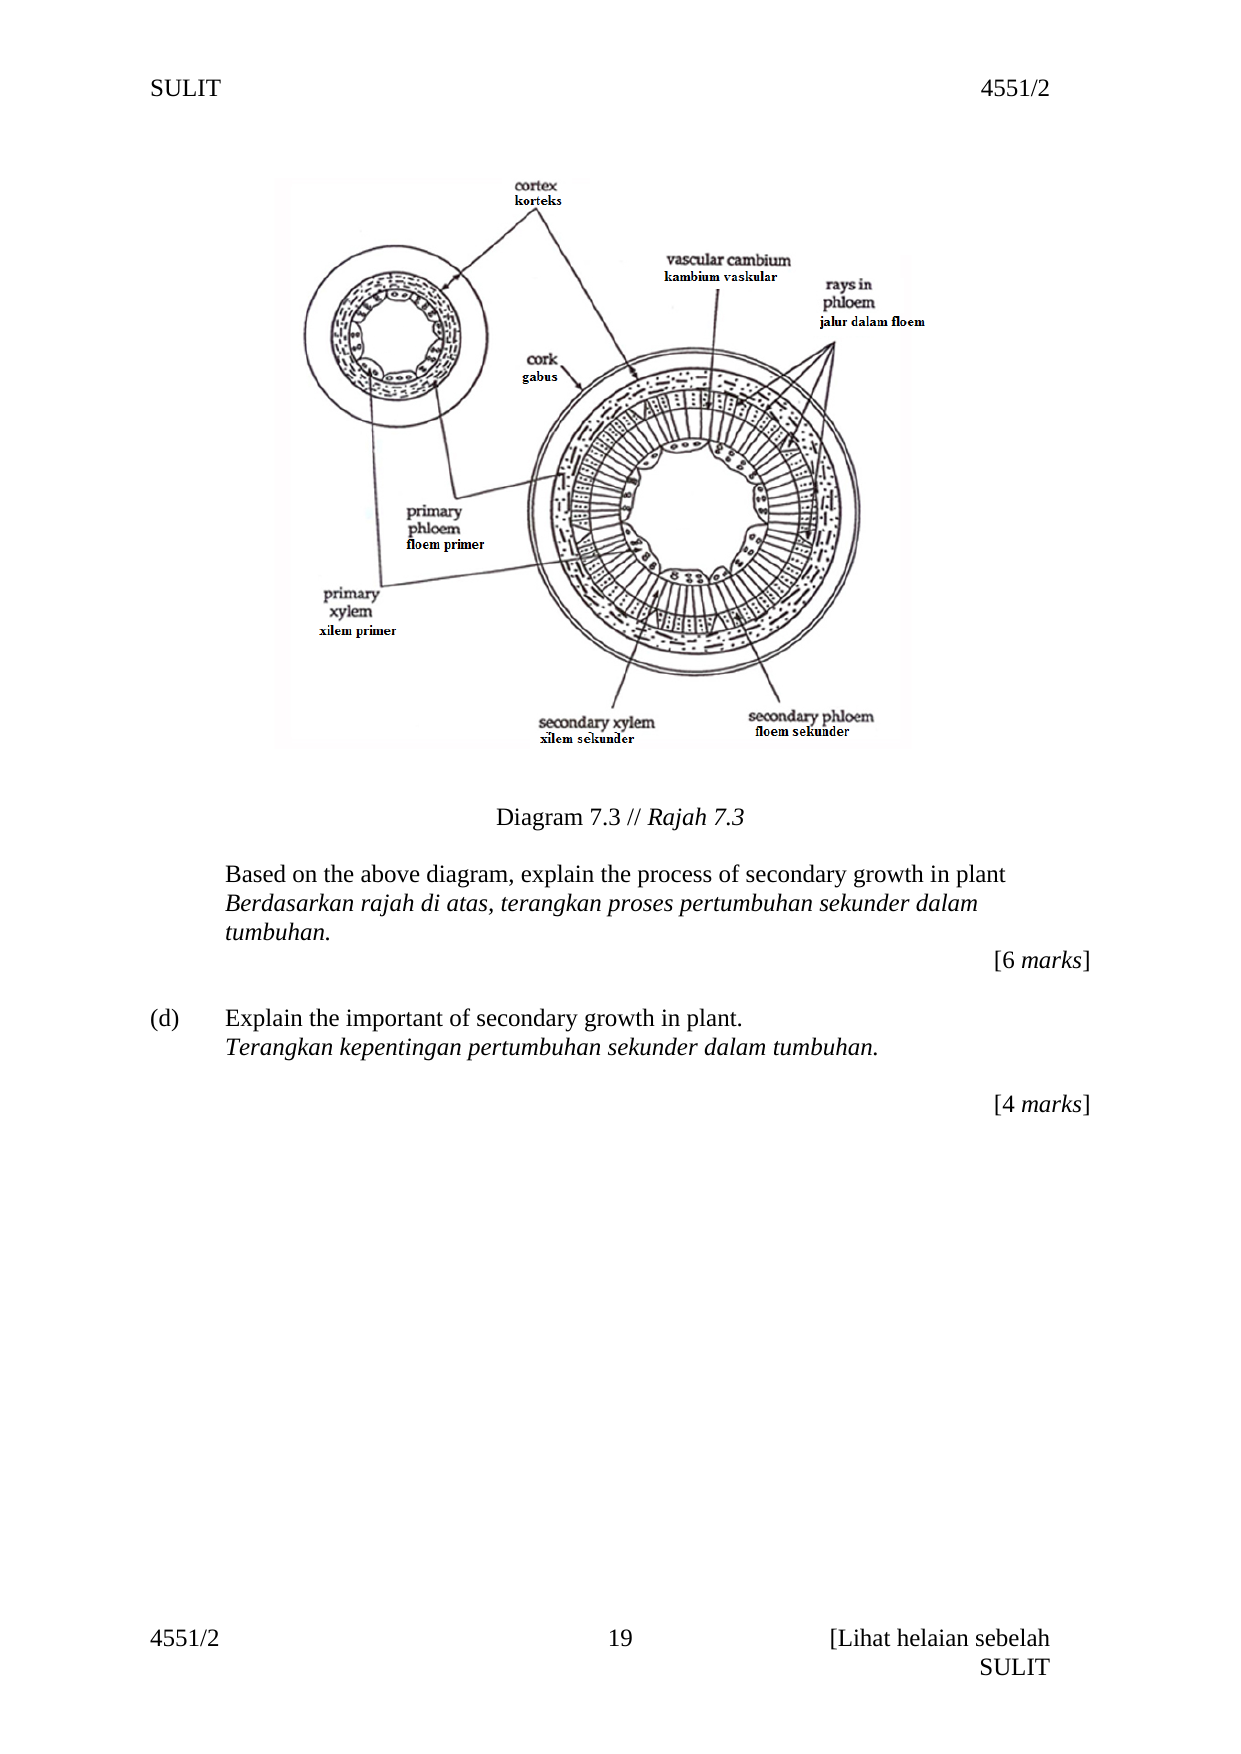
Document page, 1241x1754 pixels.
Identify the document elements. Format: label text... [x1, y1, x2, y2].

text Based on the above diagram, explain the process of secondary growth in plant [150, 859, 1090, 888]
text Terangkan kepentingan pertumbuhan sekunder dalam tumbuhan. [150, 1032, 1090, 1061]
text [6 marks] [300, 946, 1090, 974]
text Berdasarkan rajah di atas, terangkan proses pertumbuhan sekunder dalam tumbuhan. [225, 888, 1090, 946]
text (d) Explain the important of secondary growth in plant. [150, 1003, 1090, 1032]
text Diagram 7.3 // Rajah 7.3 [150, 802, 1090, 831]
picture [274, 178, 966, 773]
text [4 marks] [150, 1089, 1090, 1118]
